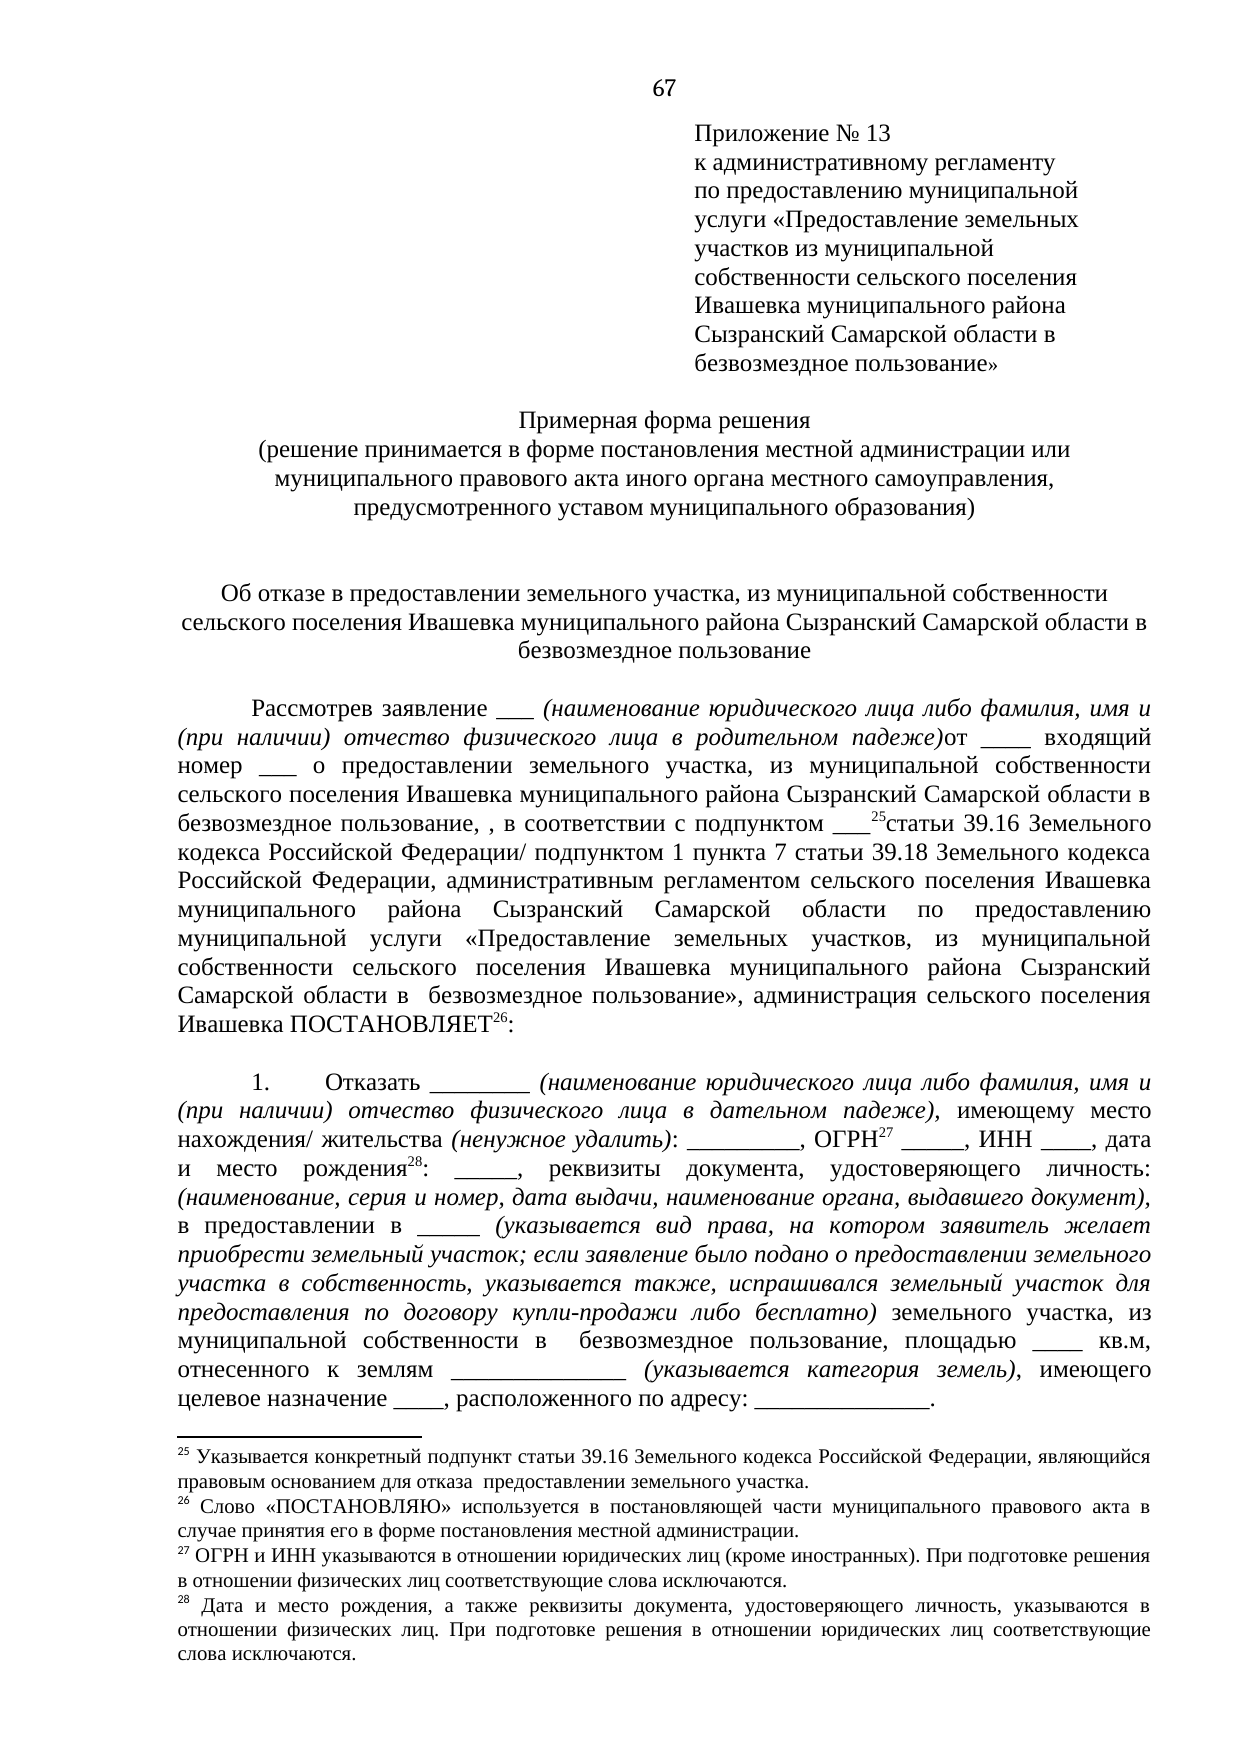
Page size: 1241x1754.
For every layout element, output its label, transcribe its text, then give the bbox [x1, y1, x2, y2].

text к административному регламенту [694, 147, 1152, 176]
list Отказать ________ (наименование юридического лица либо фамилия, имя и (при наличии) отчество физического лица в дательном падеже), имеющему место нахождения/ жительства (ненужное удалить): _________, ОГРН _____, ИНН ____, дата и место рождения: _____, реквизиты документа, удостоверяющего личность:(наименование, серия и номер, дата выдачи, наименование органа, выдавшего документ), в предоставлении в _____ (указывается вид права, на котором заявитель желает приобрести земельный участок; если заявление было подано о предоставлении земельного участка в собственность, указывается также, испрашивался земельный участок для предоставления по договору купли-продажи либо бесплатно) земельного участка, из муниципальной собственности в безвозмездное пользование, площадью ____ кв.м, отнесенного к землям ______________ (указывается категория земель), имеющего целевое назначение ____, расположенного по адресу: ______________. [177, 1067, 1152, 1412]
text (решение принимается в форме постановления местной администрации или муниципального правового акта иного органа местного самоуправления, предусмотренного уставом муниципального образования) [177, 434, 1152, 521]
text Примерная форма решения [177, 406, 1152, 434]
text Рассмотрев заявление ___ (наименование юридического лица либо фамилия, имя и (при наличии) отчество физического лица в родительном падеже)от ____ входящий номер ___ о предоставлении земельного участка, из муниципальной собственности сельского поселения Ивашевка муниципального района Сызранский Самарской области в безвозмездное пользование, , в соответствии с подпунктом ___статьи 39.16 Земельного кодекса Российской Федерации/ подпунктом 1 пункта 7 статьи 39.18 Земельного кодекса Российской Федерации, административным регламентом сельского поселения Ивашевка муниципального района Сызранский Самарской области по предоставлению муниципальной услуги «Предоставление земельных участков, из муниципальной собственности сельского поселения Ивашевка муниципального района Сызранский Самарской области в безвозмездное пользование», администрация сельского поселения Ивашевка ПОСТАНОВЛЯЕТ: [177, 693, 1152, 1038]
text Об отказе в предоставлении земельного участка, из муниципальной собственности сельского поселения Ивашевка муниципального района Сызранский Самарской области в безвозмездное пользование [177, 578, 1152, 664]
text по предоставлению муниципальной услуги «Предоставление земельных участков из муниципальной собственности сельского поселения Ивашевка муниципального района Сызранский Самарской области в безвозмездное пользование» [694, 176, 1152, 377]
text Приложение № 13 [694, 118, 1152, 147]
